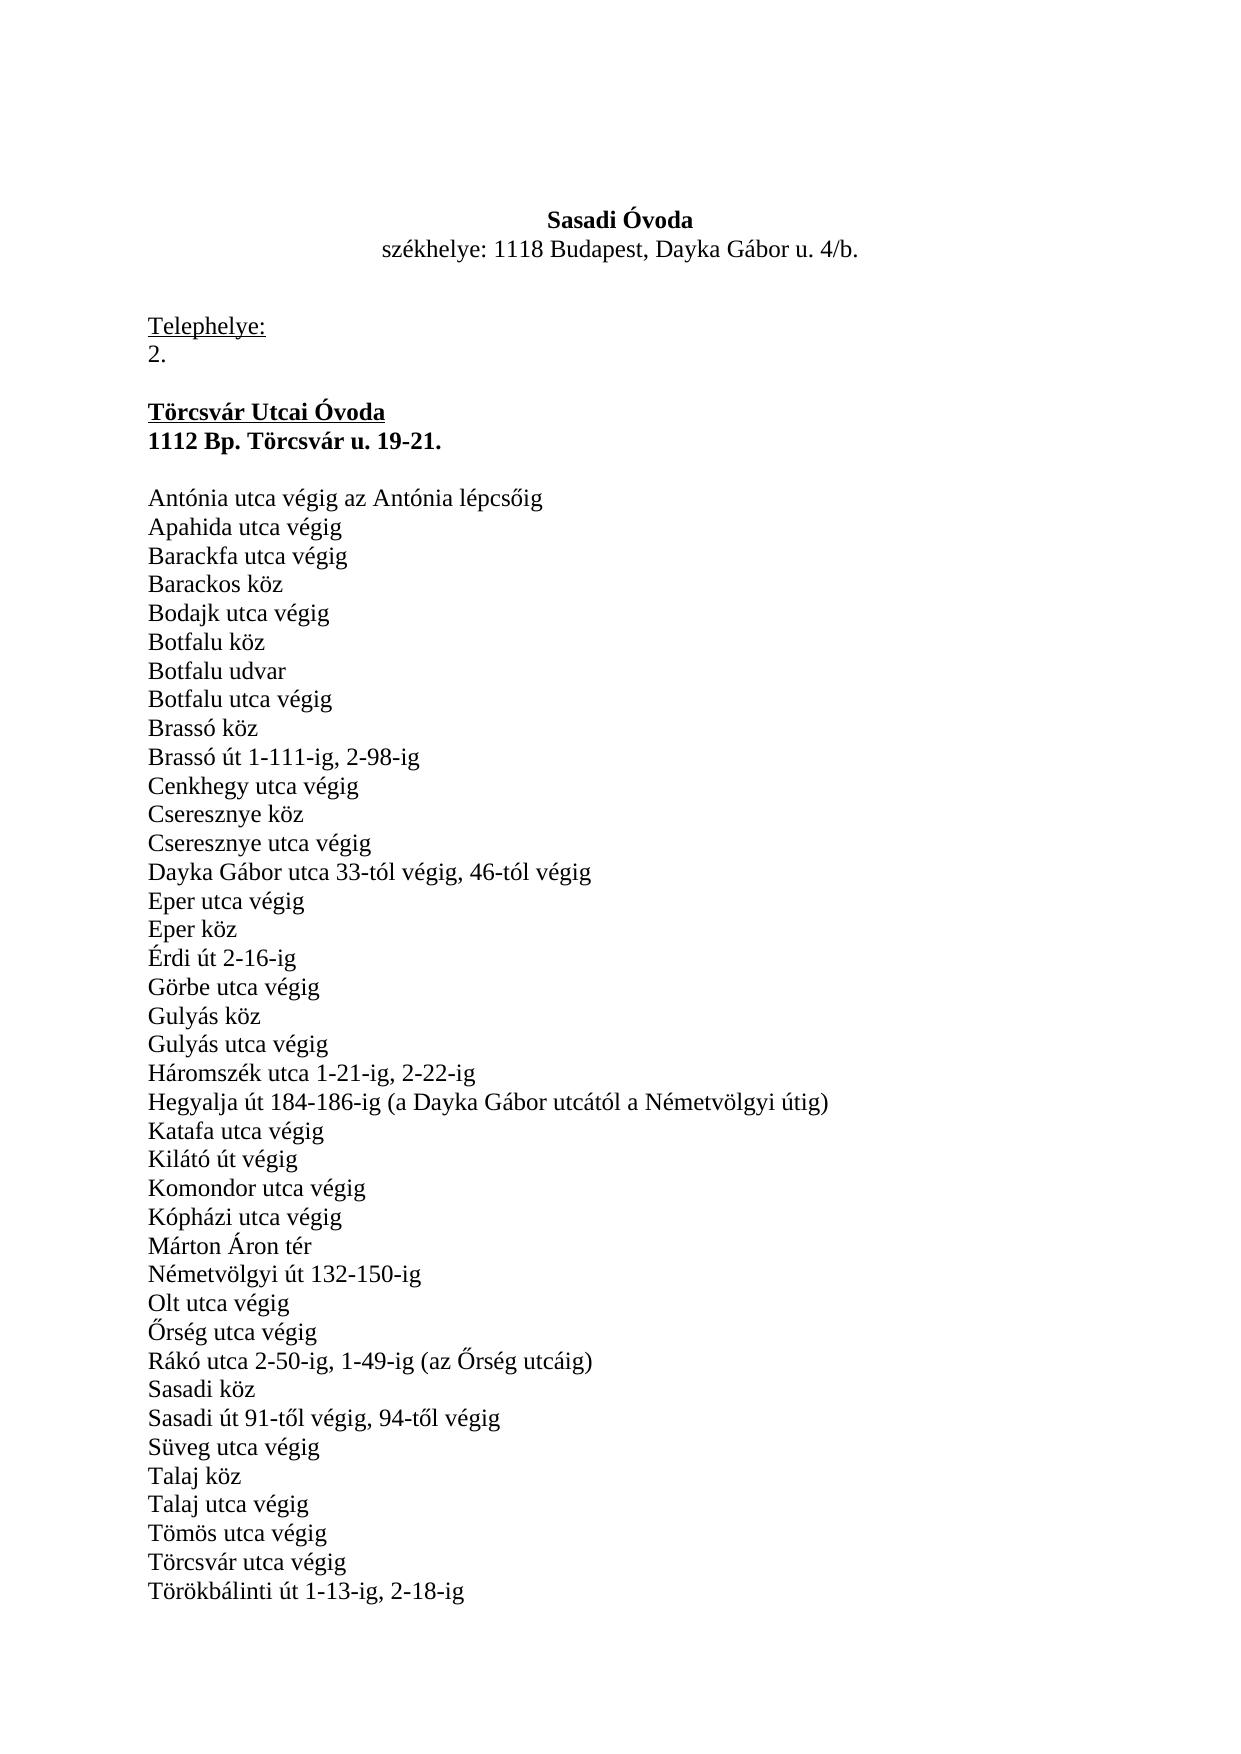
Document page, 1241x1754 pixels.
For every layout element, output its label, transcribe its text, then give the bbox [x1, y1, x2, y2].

text Barackfa utca végig [148, 541, 1093, 569]
text székhelye: 1118 Budapest, Dayka Gábor u. 4/b. [148, 234, 1093, 263]
text Gulyás köz [148, 1001, 1093, 1029]
text Antónia utca végig az Antónia lépcsőig [148, 483, 1093, 512]
text Törökbálinti út 1-13-ig, 2-18-ig [148, 1576, 1093, 1604]
text Katafa utca végig [148, 1116, 1093, 1144]
text Sasadi út 91-től végig, 94-től végig [148, 1403, 1093, 1432]
text Bodajk utca végig [148, 598, 1093, 627]
text Németvölgyi út 132-150-ig [148, 1259, 1093, 1288]
text Sasadi köz [148, 1374, 1093, 1403]
text Süveg utca végig [148, 1432, 1093, 1461]
text Talaj köz [148, 1461, 1093, 1489]
text Cseresznye köz [148, 799, 1093, 828]
text Eper köz [148, 914, 1093, 943]
text Eper utca végig [148, 886, 1093, 914]
text Cseresznye utca végig [148, 828, 1093, 857]
text Kópházi utca végig [148, 1202, 1093, 1231]
text Brassó út 1-111-ig, 2-98-ig [148, 742, 1093, 771]
text Botfalu udvar [148, 656, 1093, 684]
text Márton Áron tér [148, 1231, 1093, 1259]
text Érdi út 2-16-ig [148, 943, 1093, 972]
text Hegyalja út 184-186-ig (a Dayka Gábor utcától a Németvölgyi útig) [148, 1087, 1093, 1116]
text Törcsvár utca végig [148, 1547, 1093, 1576]
text Brassó köz [148, 713, 1093, 742]
text Gulyás utca végig [148, 1029, 1093, 1058]
text Törcsvár Utcai Óvoda [148, 397, 1093, 426]
text Őrség utca végig [148, 1317, 1093, 1346]
text Barackos köz [148, 569, 1093, 598]
text Tömös utca végig [148, 1518, 1093, 1547]
text Botfalu utca végig [148, 684, 1093, 713]
text Olt utca végig [148, 1288, 1093, 1317]
text 2. [148, 339, 1093, 368]
text Talaj utca végig [148, 1489, 1093, 1518]
text Komondor utca végig [148, 1173, 1093, 1202]
text Sasadi Óvoda [148, 205, 1093, 234]
text Apahida utca végig [148, 512, 1093, 541]
text 1112 Bp. Törcsvár u. 19-21. [148, 426, 1093, 454]
text Rákó utca 2-50-ig, 1-49-ig (az Őrség utcáig) [148, 1346, 1093, 1374]
text Telephelye: [148, 311, 1093, 339]
text Görbe utca végig [148, 972, 1093, 1001]
text Kilátó út végig [148, 1144, 1093, 1173]
text Háromszék utca 1-21-ig, 2-22-ig [148, 1058, 1093, 1087]
text Dayka Gábor utca 33-tól végig, 46-tól végig [148, 857, 1093, 886]
text Cenkhegy utca végig [148, 771, 1093, 799]
text Botfalu köz [148, 627, 1093, 656]
